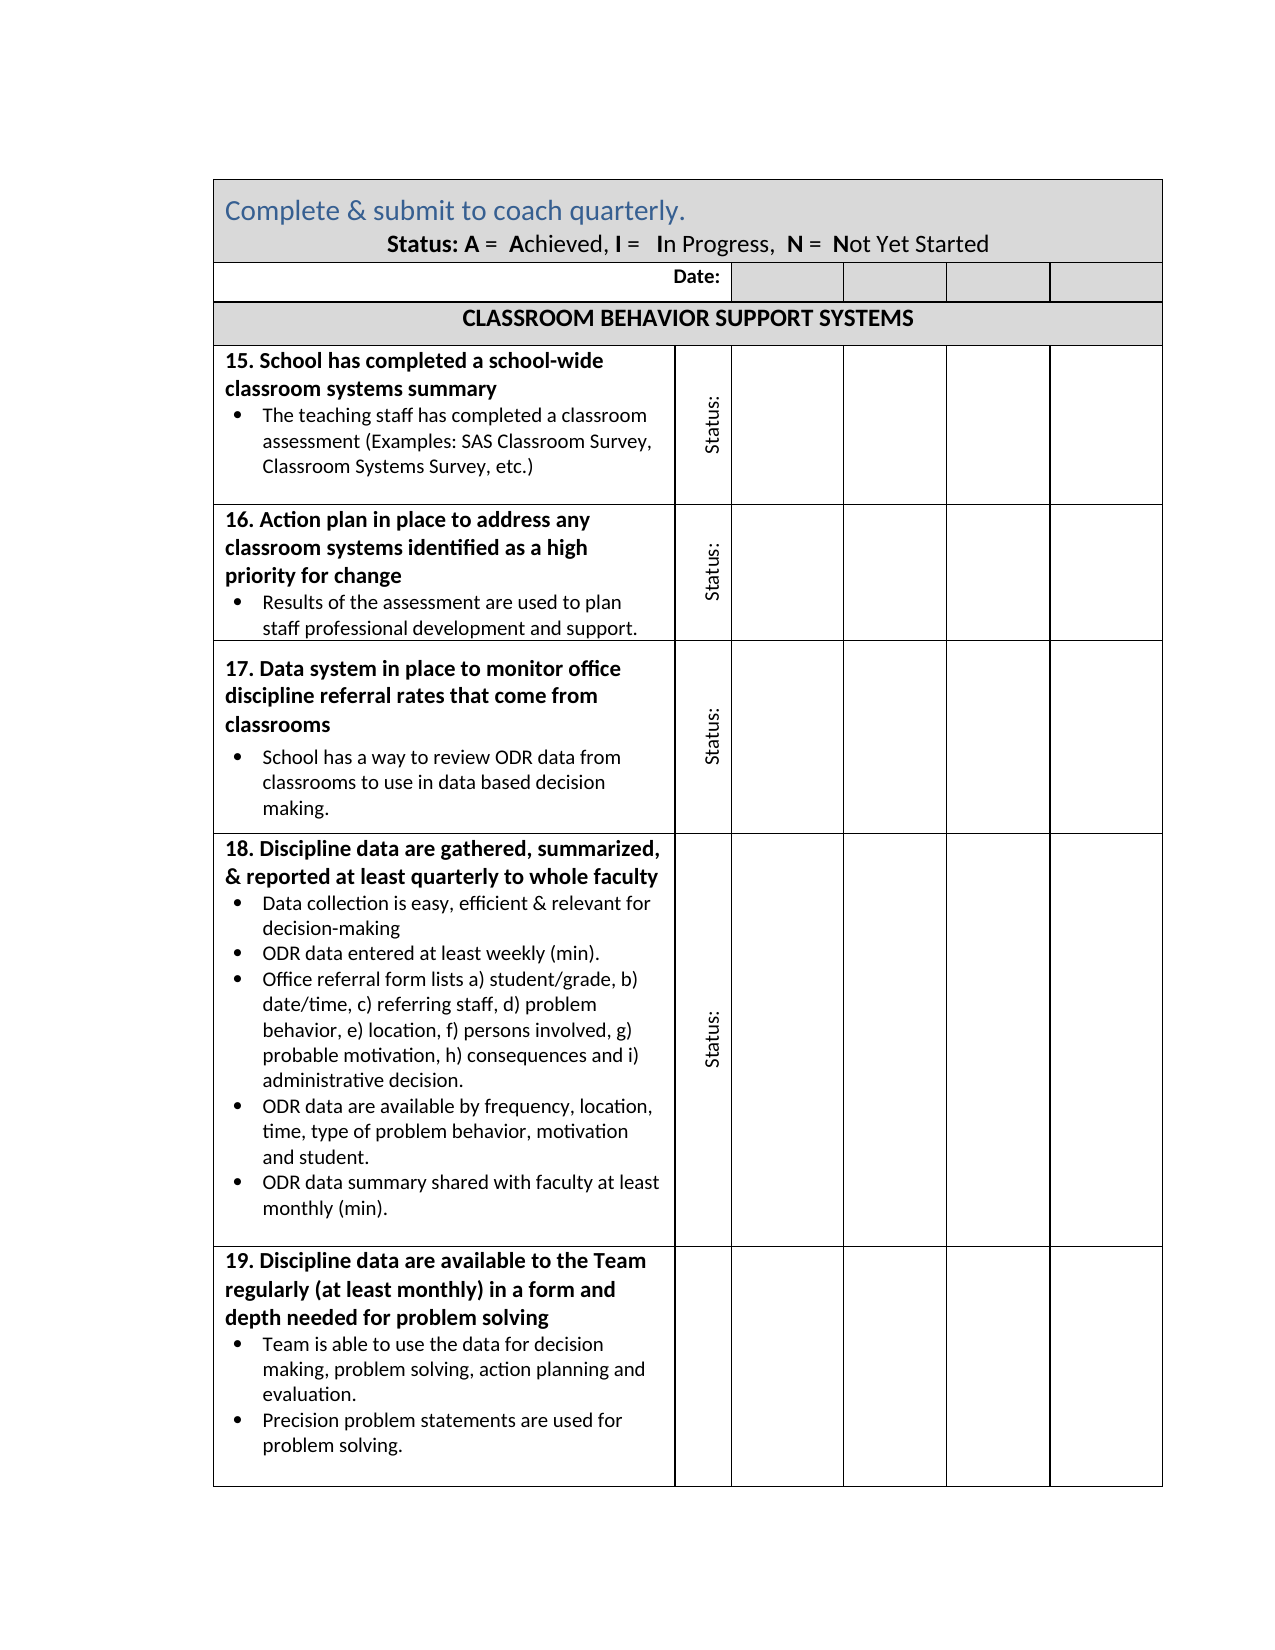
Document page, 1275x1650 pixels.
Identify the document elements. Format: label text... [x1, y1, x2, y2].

table_cell [1051, 641, 1162, 833]
table_cell 18. Discipline data are gathered, summarized, & reported at least quarterly to whole faculty Data collection is easy, efficient & relevant for decision-making ODR data entered at least weekly (min). Office referral form lists a) student/grade, b) date/time, c) referring staff, d) problem behavior, e) location, f) persons involved, g) probable motivation, h) consequences and i) administrative decision. ODR data are available by frequency, location, time, type of problem behavior, motivation and student. ODR data summary shared with faculty at least monthly (min). [214, 834, 674, 1246]
table_cell Status: [676, 641, 731, 833]
table_cell [1051, 346, 1162, 504]
table_cell Status: [676, 346, 731, 504]
table_cell Status: [676, 834, 731, 1246]
table_cell [844, 263, 946, 301]
table_cell [1051, 505, 1162, 640]
table_cell [732, 346, 843, 504]
table_cell [844, 641, 946, 833]
table_cell [1051, 263, 1162, 301]
table_cell [844, 346, 946, 504]
table_cell [732, 263, 843, 301]
table_cell [844, 505, 946, 640]
table_cell [947, 641, 1049, 833]
table_header Complete & submit to coach quarterly. Status: A = Achieved, I = In Progress, N = Not Yet Started [214, 180, 1162, 262]
table_cell 15. School has completed a school-wide classroom systems summary The teaching staff has completed a classroom assessment (Examples: SAS Classroom Survey, Classroom Systems Survey, etc.) [214, 346, 674, 504]
table_cell [947, 834, 1049, 1246]
table_cell Date: [214, 263, 731, 301]
table_cell [732, 505, 843, 640]
table_cell [1051, 1247, 1162, 1486]
table_cell [844, 834, 946, 1246]
table_cell [947, 1247, 1049, 1486]
table_cell [947, 263, 1049, 301]
table_cell [844, 1247, 946, 1486]
table_cell 17. Data system in place to monitor office discipline referral rates that come from classrooms School has a way to review ODR data from classrooms to use in data based decision making. [214, 641, 674, 833]
table_cell CLASSROOM BEHAVIOR SUPPORT SYSTEMS [214, 303, 1162, 345]
table_cell 16. Action plan in place to address any classroom systems identified as a high priority for change Results of the assessment are used to plan staff professional development and support. [214, 505, 674, 640]
table_cell Status: [676, 505, 731, 640]
table_cell [1051, 834, 1162, 1246]
table_cell 19. Discipline data are available to the Team regularly (at least monthly) in a form and depth needed for problem solving Team is able to use the data for decision making, problem solving, action planning and evaluation. Precision problem statements are used for problem solving. [214, 1247, 674, 1486]
table_cell [947, 346, 1049, 504]
table_cell [676, 1247, 731, 1486]
table_cell [947, 505, 1049, 640]
table_cell [732, 1247, 843, 1486]
table_cell [732, 834, 843, 1246]
table_cell [732, 641, 843, 833]
